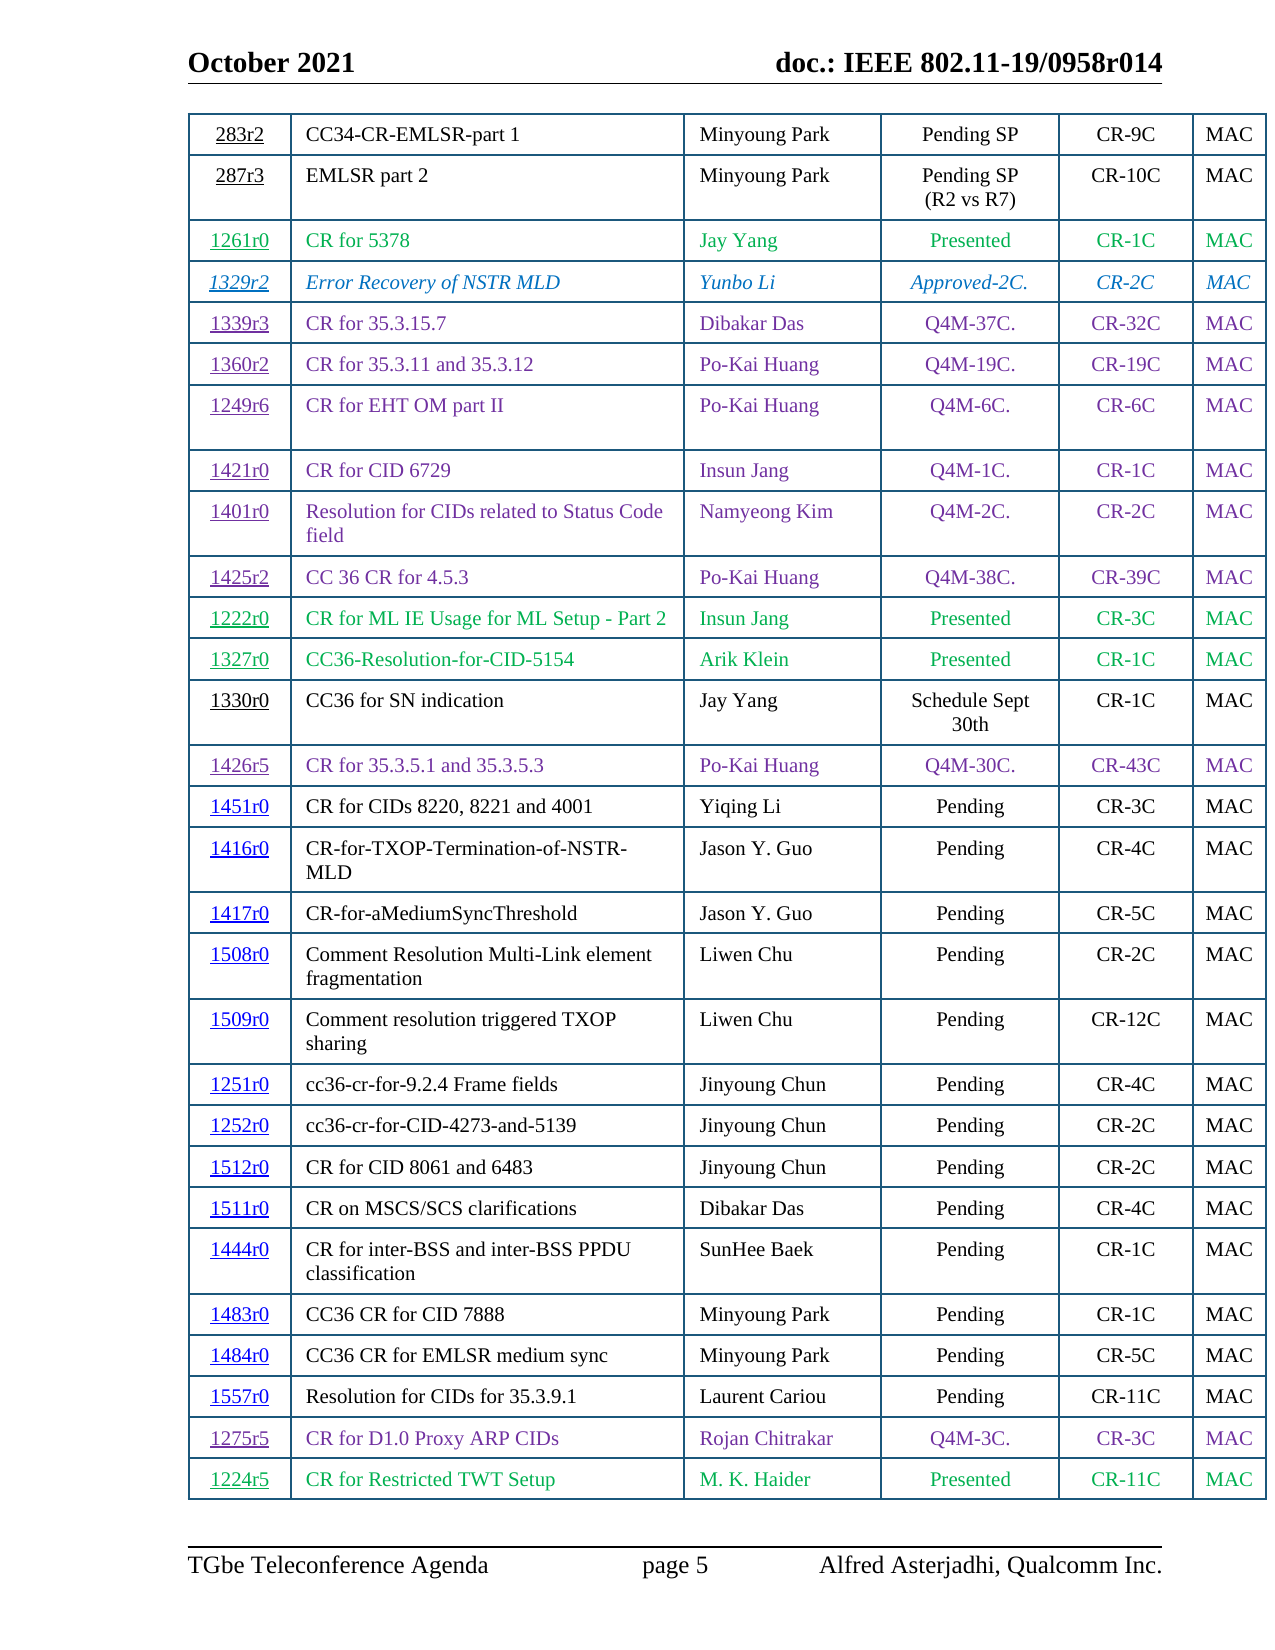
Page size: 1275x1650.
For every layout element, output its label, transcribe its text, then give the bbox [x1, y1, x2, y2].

table_cell MAC [1194, 386, 1265, 449]
table_cell 1509r0 [190, 1000, 290, 1063]
table_cell Jay Yang [685, 681, 880, 744]
table_cell Insun Jang [685, 451, 880, 490]
table_cell Jinyoung Chun [685, 1147, 880, 1186]
table_cell MAC [1194, 681, 1265, 744]
table_cell CR for D1.0 Proxy ARP CIDs [292, 1418, 683, 1457]
table_cell 1360r2 [190, 344, 290, 383]
table_cell CR-10C [1060, 156, 1192, 219]
table_cell Jason Y. Guo [685, 893, 880, 932]
table_cell MAC [1194, 1418, 1265, 1457]
table_cell Presented [882, 598, 1058, 637]
table_cell MAC [1194, 1188, 1265, 1227]
table_cell CR-2C [1060, 262, 1192, 301]
table_cell CR for CID 6729 [292, 451, 683, 490]
table_cell Minyoung Park [685, 1336, 880, 1375]
table_cell CR-9C [1060, 115, 1192, 154]
table_cell Q4M-30C. [882, 746, 1058, 785]
table_cell CR-for-TXOP-Termination-of-NSTR-MLD [292, 828, 683, 891]
table_cell CC36 CR for EMLSR medium sync [292, 1336, 683, 1375]
table_cell 1484r0 [190, 1336, 290, 1375]
table_cell Approved-2C. [882, 262, 1058, 301]
table_cell 1512r0 [190, 1147, 290, 1186]
table_cell 1426r5 [190, 746, 290, 785]
table_cell MAC [1194, 451, 1265, 490]
table_cell Yiqing Li [685, 787, 880, 826]
table_cell EMLSR part 2 [292, 156, 683, 219]
table_cell Comment Resolution Multi-Link element fragmentation [292, 934, 683, 997]
table_cell Liwen Chu [685, 934, 880, 997]
table_cell Minyoung Park [685, 115, 880, 154]
table_cell 1330r0 [190, 681, 290, 744]
table_cell 1251r0 [190, 1065, 290, 1104]
table_cell Jay Yang [685, 221, 880, 260]
table_cell Pending [882, 787, 1058, 826]
table_cell MAC [1194, 344, 1265, 383]
table_cell Resolution for CIDs for 35.3.9.1 [292, 1377, 683, 1416]
table_cell CC36 for SN indication [292, 681, 683, 744]
table_cell CR-1C [1060, 639, 1192, 678]
table_cell CR on MSCS/SCS clarifications [292, 1188, 683, 1227]
table_cell CR-1C [1060, 451, 1192, 490]
table_cell CR-4C [1060, 1065, 1192, 1104]
table_cell Presented [882, 1459, 1058, 1498]
table_cell 1425r2 [190, 557, 290, 596]
table_cell CR-39C [1060, 557, 1192, 596]
table_cell Q4M-19C. [882, 344, 1058, 383]
table_cell Pending [882, 1106, 1058, 1145]
table_cell Pending [882, 934, 1058, 997]
table_cell MAC [1194, 934, 1265, 997]
table_cell Pending [882, 1065, 1058, 1104]
table_cell CR-3C [1060, 787, 1192, 826]
table_cell CR-12C [1060, 1000, 1192, 1063]
table_cell CR-6C [1060, 386, 1192, 449]
table_cell CR-43C [1060, 746, 1192, 785]
table_cell cc36-cr-for-CID-4273-and-5139 [292, 1106, 683, 1145]
table_cell CR-1C [1060, 681, 1192, 744]
table_cell Po-Kai Huang [685, 344, 880, 383]
table_cell Q4M-1C. [882, 451, 1058, 490]
table_cell Namyeong Kim [685, 492, 880, 555]
table_cell 1417r0 [190, 893, 290, 932]
table_cell Dibakar Das [685, 1188, 880, 1227]
table_cell Po-Kai Huang [685, 386, 880, 449]
table_cell CR-3C [1060, 1418, 1192, 1457]
table_cell MAC [1194, 221, 1265, 260]
table_cell CR for 5378 [292, 221, 683, 260]
table_cell CR-11C [1060, 1377, 1192, 1416]
table_cell 1444r0 [190, 1229, 290, 1292]
table_cell Po-Kai Huang [685, 746, 880, 785]
table_cell CC36 CR for CID 7888 [292, 1295, 683, 1334]
table_cell Laurent Cariou [685, 1377, 880, 1416]
table_cell MAC [1194, 1295, 1265, 1334]
table_cell MAC [1194, 1229, 1265, 1292]
table_cell CR-5C [1060, 893, 1192, 932]
table_cell MAC [1194, 1377, 1265, 1416]
table_cell Presented [882, 221, 1058, 260]
table_cell 1401r0 [190, 492, 290, 555]
table_cell MAC [1194, 1147, 1265, 1186]
table_cell CR-32C [1060, 303, 1192, 342]
table_cell Schedule Sept 30th [882, 681, 1058, 744]
table_cell MAC [1194, 1106, 1265, 1145]
table_cell M. K. Haider [685, 1459, 880, 1498]
table_cell MAC [1194, 1000, 1265, 1063]
table_cell Pending [882, 1147, 1058, 1186]
table_cell 1339r3 [190, 303, 290, 342]
table_cell MAC [1194, 492, 1265, 555]
table_cell 1508r0 [190, 934, 290, 997]
table_cell CR-19C [1060, 344, 1192, 383]
table_cell Insun Jang [685, 598, 880, 637]
table_cell MAC [1194, 746, 1265, 785]
table_cell CR-for-aMediumSyncThreshold [292, 893, 683, 932]
table_cell Yunbo Li [685, 262, 880, 301]
table_cell CR-1C [1060, 1295, 1192, 1334]
table_cell Pending [882, 1188, 1058, 1227]
table_cell 1416r0 [190, 828, 290, 891]
table_cell Pending SP (R2 vs R7) [882, 156, 1058, 219]
table_cell MAC [1194, 115, 1265, 154]
table_cell Q4M-2C. [882, 492, 1058, 555]
table_cell CC36-Resolution-for-CID-5154 [292, 639, 683, 678]
table_cell cc36-cr-for-9.2.4 Frame fields [292, 1065, 683, 1104]
table_cell 1483r0 [190, 1295, 290, 1334]
table_cell MAC [1194, 303, 1265, 342]
table_cell 1222r0 [190, 598, 290, 637]
table_cell CR-4C [1060, 828, 1192, 891]
table_cell MAC [1194, 262, 1265, 301]
table_cell Resolution for CIDs related to Status Code field [292, 492, 683, 555]
table_cell CR-2C [1060, 492, 1192, 555]
table_cell Q4M-3C. [882, 1418, 1058, 1457]
table_cell CR for CIDs 8220, 8221 and 4001 [292, 787, 683, 826]
table_cell Jason Y. Guo [685, 828, 880, 891]
table_cell CR for 35.3.5.1 and 35.3.5.3 [292, 746, 683, 785]
table_cell Jinyoung Chun [685, 1106, 880, 1145]
table_cell CR for 35.3.11 and 35.3.12 [292, 344, 683, 383]
table_cell Pending SP [882, 115, 1058, 154]
table_cell CR for ML IE Usage for ML Setup - Part 2 [292, 598, 683, 637]
table_cell Q4M-37C. [882, 303, 1058, 342]
table_cell Minyoung Park [685, 156, 880, 219]
table_cell Q4M-6C. [882, 386, 1058, 449]
table_cell Comment resolution triggered TXOP sharing [292, 1000, 683, 1063]
table_cell Liwen Chu [685, 1000, 880, 1063]
table_cell Pending [882, 893, 1058, 932]
table_cell MAC [1194, 1459, 1265, 1498]
table_cell 1327r0 [190, 639, 290, 678]
table_cell Dibakar Das [685, 303, 880, 342]
table_cell Jinyoung Chun [685, 1065, 880, 1104]
table_cell MAC [1194, 1336, 1265, 1375]
table_cell Minyoung Park [685, 1295, 880, 1334]
table_cell CR-1C [1060, 221, 1192, 260]
table_cell 287r3 [190, 156, 290, 219]
table_cell CR-11C [1060, 1459, 1192, 1498]
table_cell Pending [882, 1336, 1058, 1375]
table_cell CC 36 CR for 4.5.3 [292, 557, 683, 596]
table_cell CR for 35.3.15.7 [292, 303, 683, 342]
table_cell CR-1C [1060, 1229, 1192, 1292]
table_cell CR for EHT OM part II [292, 386, 683, 449]
table_cell MAC [1194, 639, 1265, 678]
table_cell MAC [1194, 557, 1265, 596]
table_cell 1275r5 [190, 1418, 290, 1457]
table_cell MAC [1194, 1065, 1265, 1104]
table_cell 1261r0 [190, 221, 290, 260]
table_cell CR-2C [1060, 1147, 1192, 1186]
table_cell MAC [1194, 598, 1265, 637]
table_cell CR-2C [1060, 934, 1192, 997]
table_cell CR-3C [1060, 598, 1192, 637]
table_cell CC34-CR-EMLSR-part 1 [292, 115, 683, 154]
table_cell MAC [1194, 893, 1265, 932]
table_cell Pending [882, 828, 1058, 891]
table_cell Pending [882, 1000, 1058, 1063]
table_cell 1224r5 [190, 1459, 290, 1498]
table_cell Presented [882, 639, 1058, 678]
table_cell 1252r0 [190, 1106, 290, 1145]
table_cell CR for CID 8061 and 6483 [292, 1147, 683, 1186]
table_cell 1511r0 [190, 1188, 290, 1227]
table_cell 1329r2 [190, 262, 290, 301]
table_cell Pending [882, 1229, 1058, 1292]
table_cell MAC [1194, 787, 1265, 826]
table_cell 1421r0 [190, 451, 290, 490]
table_cell MAC [1194, 156, 1265, 219]
table_cell MAC [1194, 828, 1265, 891]
table_cell Q4M-38C. [882, 557, 1058, 596]
table_cell CR for inter-BSS and inter-BSS PPDU classification [292, 1229, 683, 1292]
table_cell 1451r0 [190, 787, 290, 826]
table_cell 1557r0 [190, 1377, 290, 1416]
table_cell SunHee Baek [685, 1229, 880, 1292]
table_cell CR for Restricted TWT Setup [292, 1459, 683, 1498]
table_cell CR-5C [1060, 1336, 1192, 1375]
table_cell Arik Klein [685, 639, 880, 678]
table_cell 283r2 [190, 115, 290, 154]
table_cell Pending [882, 1377, 1058, 1416]
table_cell CR-4C [1060, 1188, 1192, 1227]
table_cell Error Recovery of NSTR MLD [292, 262, 683, 301]
table_cell Po-Kai Huang [685, 557, 880, 596]
table_cell Pending [882, 1295, 1058, 1334]
table_cell CR-2C [1060, 1106, 1192, 1145]
table_cell Rojan Chitrakar [685, 1418, 880, 1457]
table_cell 1249r6 [190, 386, 290, 449]
